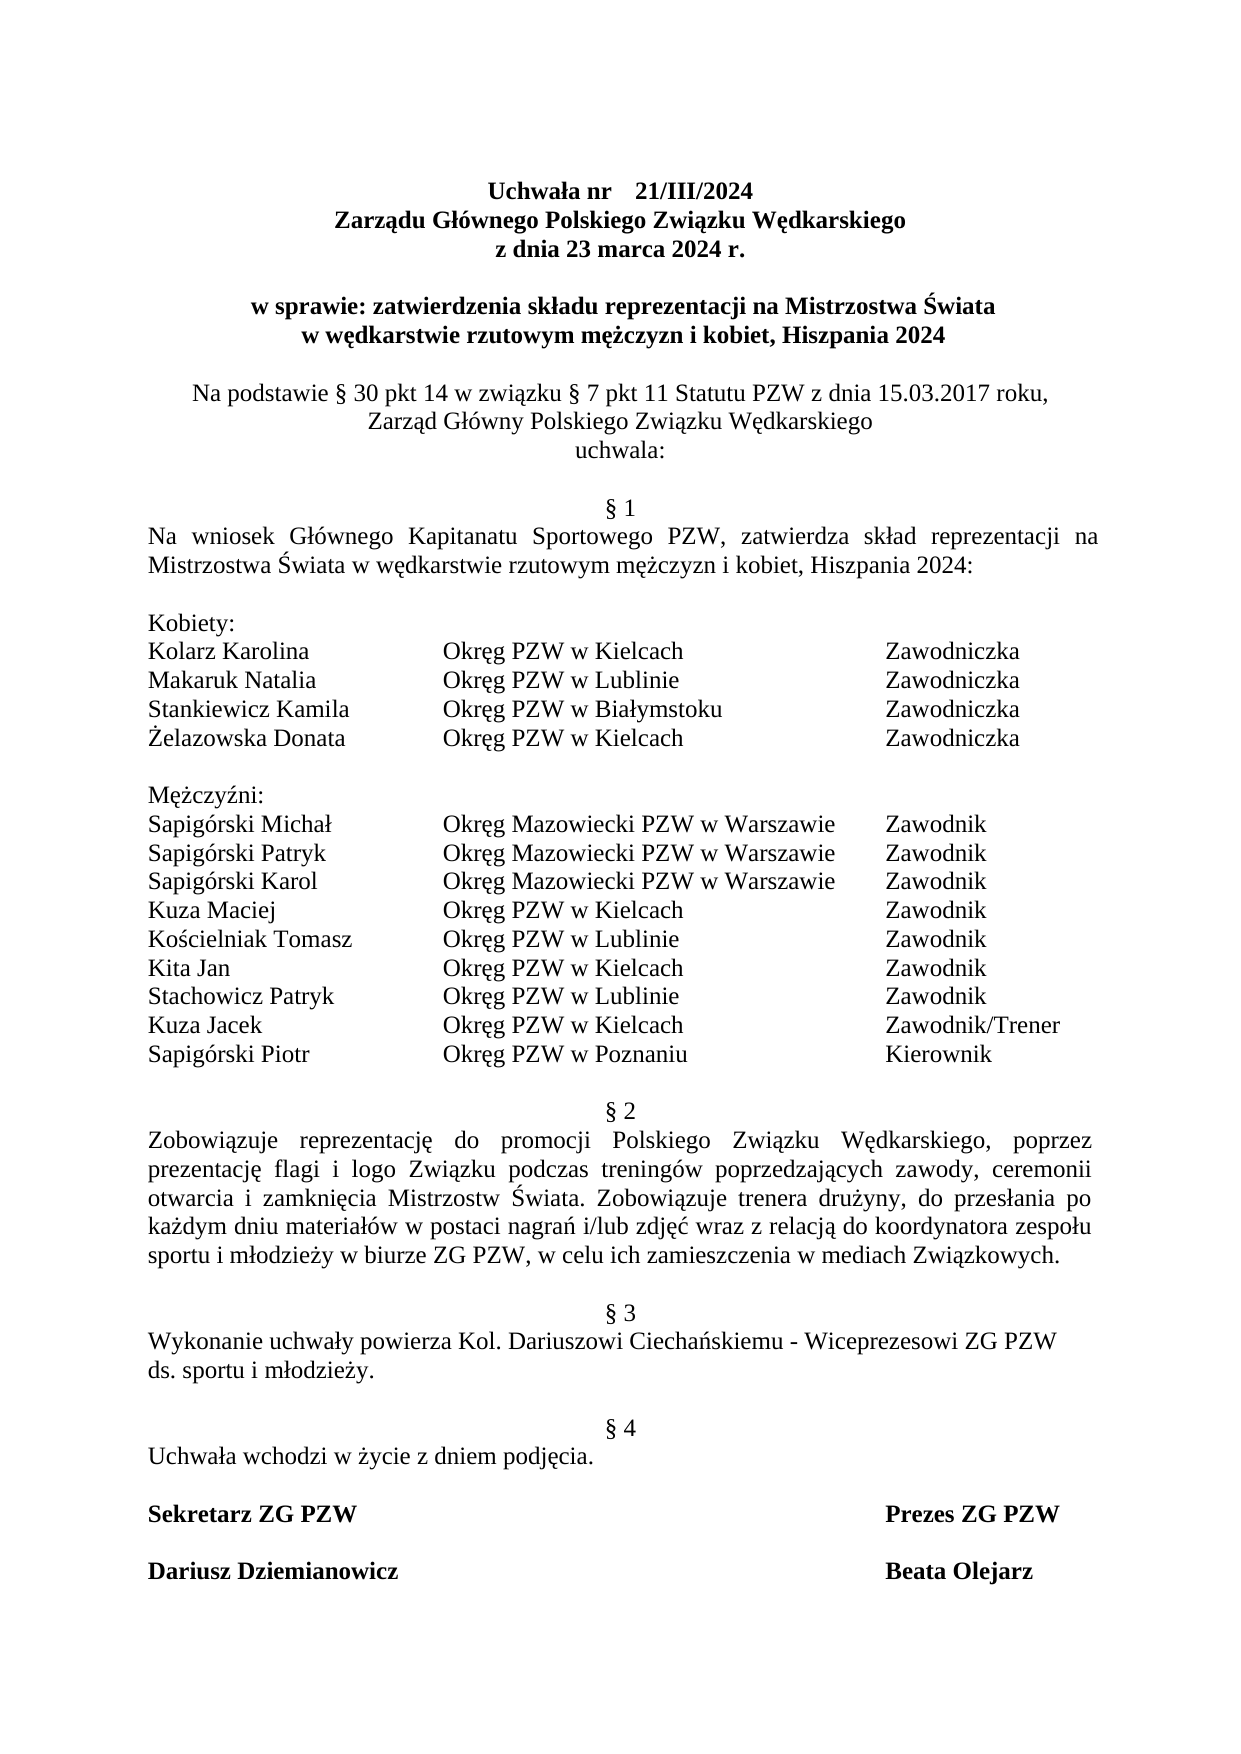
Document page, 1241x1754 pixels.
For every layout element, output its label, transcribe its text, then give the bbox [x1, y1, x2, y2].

text § 4 [148, 1413, 1093, 1441]
text Kuza Jacek Okręg PZW w Kielcach Zawodnik/Trener [148, 1010, 1093, 1039]
text § 3 [148, 1298, 1093, 1326]
text Kita Jan Okręg PZW w Kielcach Zawodnik [148, 953, 1093, 981]
text Kolarz Karolina Okręg PZW w Kielcach Zawodniczka [148, 636, 1093, 665]
text Na podstawie § 30 pkt 14 w związku § 7 pkt 11 Statutu PZW z dnia 15.03.2017 roku, [148, 378, 1093, 406]
text Dariusz Dziemianowicz Beata Olejarz [148, 1556, 1093, 1585]
text Uchwała wchodzi w życie z dniem podjęcia. [148, 1441, 1093, 1470]
text Mężczyźni: [148, 780, 1093, 809]
text Kobiety: [148, 608, 1093, 636]
text Sekretarz ZG PZW Prezes ZG PZW [148, 1499, 1093, 1528]
text Żelazowska Donata Okręg PZW w Kielcach Zawodniczka [148, 723, 1093, 751]
text Wykonanie uchwały powierza Kol. Dariuszowi Ciechańskiemu - Wiceprezesowi ZG PZW ds. sportu i młodzieży. [148, 1326, 1093, 1384]
text uchwala: [148, 435, 1093, 464]
text Makaruk Natalia Okręg PZW w Lublinie Zawodniczka [148, 665, 1093, 694]
text Stachowicz Patryk Okręg PZW w Lublinie Zawodnik [148, 981, 1093, 1010]
text Stankiewicz Kamila Okręg PZW w Białymstoku Zawodniczka [148, 694, 1093, 723]
text Kuza Maciej Okręg PZW w Kielcach Zawodnik [148, 895, 1093, 924]
text z dnia 23 marca 2024 r. [148, 234, 1093, 263]
text Uchwała nr 21/III/2024 [148, 176, 1093, 205]
text § 2 [148, 1096, 1093, 1125]
text Zobowiązuje reprezentację do promocji Polskiego Związku Wędkarskiego, poprzez prezentację flagi i logo Związku podczas treningów poprzedzających zawody, ceremonii otwarcia i zamknięcia Mistrzostw Świata. Zobowiązuje trenera drużyny, do przesłania po każdym dniu materiałów w postaci nagrań i/lub zdjęć wraz z relacją do koordynatora zespołu sportu i młodzieży w biurze ZG PZW, w celu ich zamieszczenia w mediach Związkowych. [148, 1125, 1093, 1269]
text Na wniosek Głównego Kapitanatu Sportowego PZW, zatwierdza skład reprezentacji na Mistrzostwa Świata w wędkarstwie rzutowym mężczyzn i kobiet, Hiszpania 2024: [148, 521, 1098, 579]
text § 1 [148, 493, 1093, 521]
text Zarządu Głównego Polskiego Związku Wędkarskiego [148, 205, 1093, 234]
text w wędkarstwie rzutowym mężczyzn i kobiet, Hiszpania 2024 [148, 320, 1098, 349]
text Sapigórski Piotr Okręg PZW w Poznaniu Kierownik [148, 1039, 1093, 1068]
text Zarząd Główny Polskiego Związku Wędkarskiego [148, 406, 1093, 435]
text Kościelniak Tomasz Okręg PZW w Lublinie Zawodnik [148, 924, 1093, 953]
text Sapigórski Michał Okręg Mazowiecki PZW w Warszawie Zawodnik [148, 809, 1093, 838]
text Sapigórski Patryk Okręg Mazowiecki PZW w Warszawie Zawodnik [148, 838, 1093, 866]
text Sapigórski Karol Okręg Mazowiecki PZW w Warszawie Zawodnik [148, 866, 1093, 895]
text w sprawie: zatwierdzenia składu reprezentacji na Mistrzostwa Świata [148, 291, 1098, 320]
